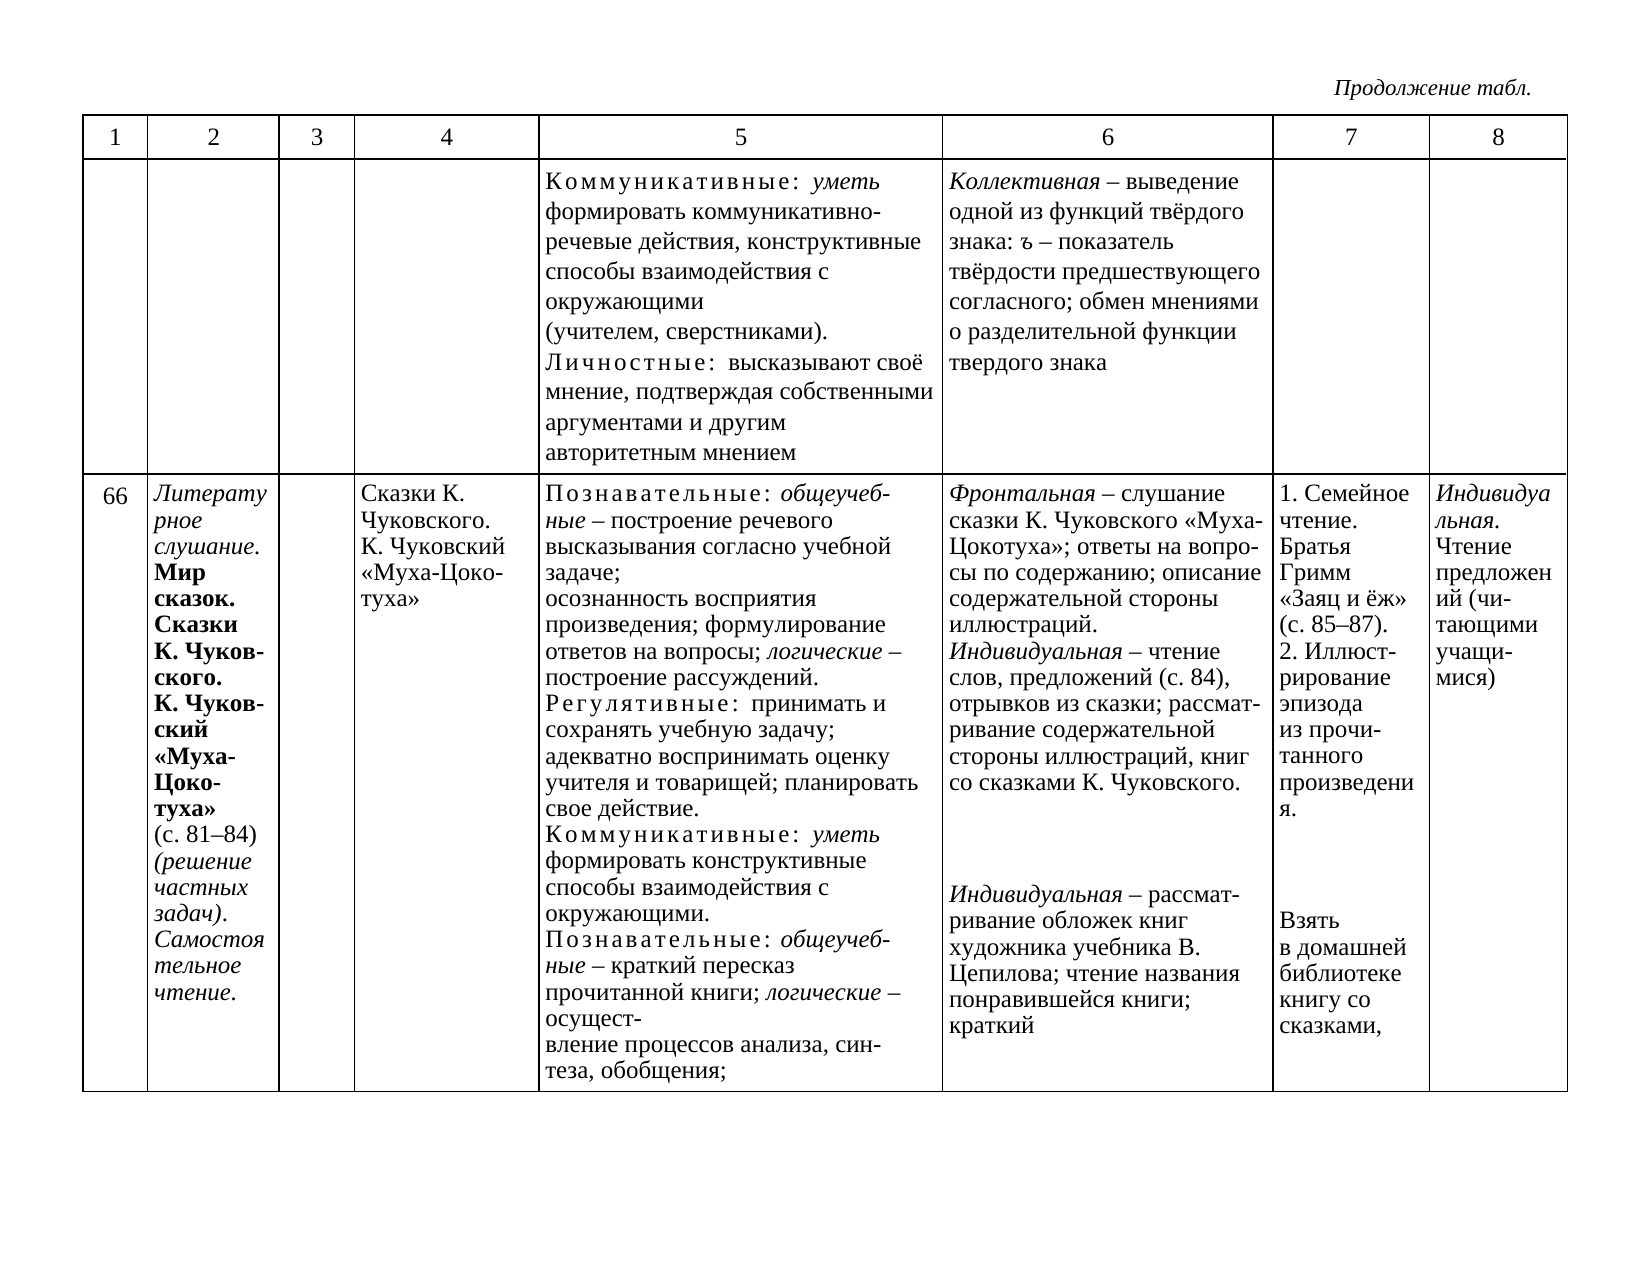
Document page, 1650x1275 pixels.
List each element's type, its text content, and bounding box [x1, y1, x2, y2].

table_header 1 [84, 116, 147, 158]
table_header 3 [280, 116, 354, 158]
table_cell [148, 160, 278, 473]
table_cell Сказки К. Чуковского. К. Чуковский «Муха-Цоко- туха» [355, 475, 538, 1091]
table_cell 66 [84, 475, 147, 1091]
table_cell Познавательные: общеучеб- ные – построение речевого высказывания согласно учебной задаче; осознанность восприятия произведения; формулирование ответов на вопросы; логические – построение рассуждений. Регулятивные: принимать и сохранять учебную задачу; адекватно воспринимать оценку учителя и товарищей; планировать свое действие. Коммуникативные: уметь формировать конструктивные способы взаимодействия с окружающими. Познавательные: общеучеб- ные – краткий пересказ прочитанной книги; логические – осущест- вление процессов анализа, син- теза, обобщения; [540, 475, 942, 1091]
text Продолжение табл. [118, 74, 1532, 100]
table_header 4 [355, 116, 538, 158]
table_header 2 [148, 116, 278, 158]
table_cell [1274, 160, 1429, 473]
table_cell [280, 475, 354, 1091]
table_cell [84, 160, 147, 473]
table_cell Литературное слушание. Мир сказок. Сказки К. Чуков-ского. К. Чуков-ский «Муха- Цоко- туха» (с. 81–84) (решение частных задач). Самостоятельное чтение. [148, 475, 278, 1091]
table_cell Индивидуальная. Чтение предложений (чи- тающими учащи- мися) [1430, 473, 1567, 1091]
table_cell [280, 160, 354, 473]
table_cell [1430, 158, 1567, 473]
table_cell 1. Семейное чтение. Братья Гримм «Заяц и ёж» (с. 85–87). 2. Иллюст- рирование эпизода из прочи- танного произведения. Взять в домашней библиотеке книгу со сказками, [1274, 475, 1429, 1091]
table_cell Коммуникативные: уметь формировать коммуникативно-речевые действия, конструктивные способы взаимодействия с окружающими (учителем, сверстниками). Личностные: высказывают своё мнение, подтверждая собственными аргументами и другим авторитетным мнением [540, 160, 942, 473]
table_cell Коллективная – выведение одной из функций твёрдого знака: ъ – показатель твёрдости предшествующего согласного; обмен мнениями о разделительной функции твердого знака [943, 160, 1272, 473]
table_header 6 [943, 116, 1272, 158]
table_cell [355, 160, 538, 473]
table_header 5 [540, 116, 942, 158]
table_header 7 [1274, 116, 1429, 158]
table_header 8 [1430, 116, 1567, 158]
table_cell Фронтальная – слушание сказки К. Чуковского «Муха-Цокотуха»; ответы на вопро- сы по содержанию; описание содержательной стороны иллюстраций. Индивидуальная – чтение слов, предложений (с. 84), отрывков из сказки; рассмат-ривание содержательной стороны иллюстраций, книг со сказками К. Чуковского. Индивидуальная – рассмат- ривание обложек книг художника учебника В. Цепилова; чтение названия понравившейся книги; краткий [943, 475, 1272, 1091]
